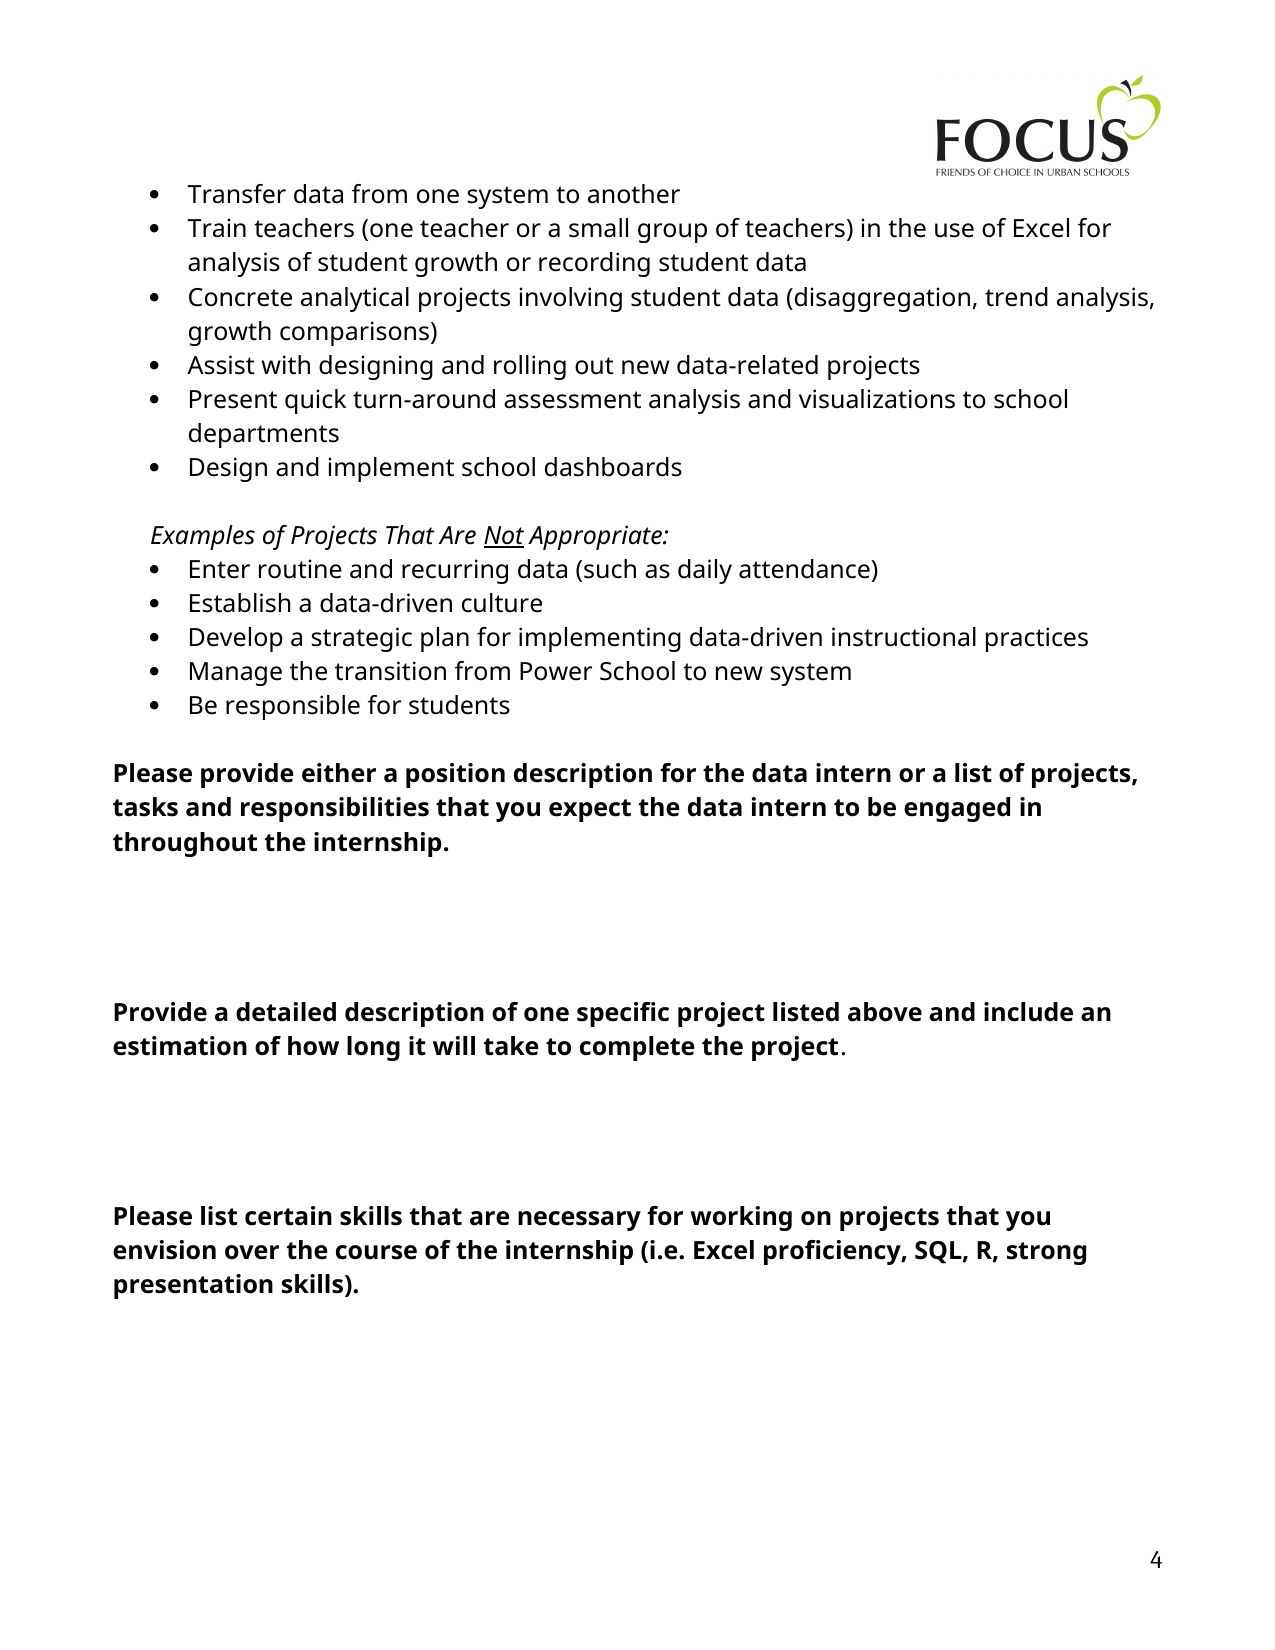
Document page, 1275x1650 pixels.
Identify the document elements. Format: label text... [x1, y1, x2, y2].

list Concrete analytical projects involving student data (disaggregation, trend analysis, growth comparisons) [150, 279, 1162, 347]
picture [934, 75, 1163, 177]
list Establish a data-driven culture [150, 586, 1162, 620]
text Please provide either a position description for the data intern or a list of projects, tasks and responsibilities that you expect the data intern to be engaged in throughout the internship. [112, 756, 1162, 858]
list Transfer data from one system to another [150, 177, 1162, 211]
list Manage the transition from Power School to new system [150, 654, 1162, 688]
text Provide a detailed description of one specific project listed above and include an estimation of how long it will take to complete the project. [112, 994, 1162, 1063]
list Present quick turn-around assessment analysis and visualizations to school departments [150, 381, 1162, 449]
list Assist with designing and rolling out new data-related projects [150, 347, 1162, 381]
list Enter routine and recurring data (such as daily attendance) [150, 552, 1162, 586]
list Train teachers (one teacher or a small group of teachers) in the use of Excel for analysis of student growth or recording student data [150, 211, 1162, 279]
list Develop a strategic plan for implementing data-driven instructional practices [150, 620, 1162, 654]
list Design and implement school dashboards [150, 449, 1162, 483]
list Be responsible for students [150, 688, 1162, 722]
text Please list certain skills that are necessary for working on projects that you envision over the course of the internship (i.e. Excel proficiency, SQL, R, strong presentation skills). [112, 1199, 1162, 1301]
text Examples of Projects That Are Not Appropriate: [112, 518, 1162, 552]
